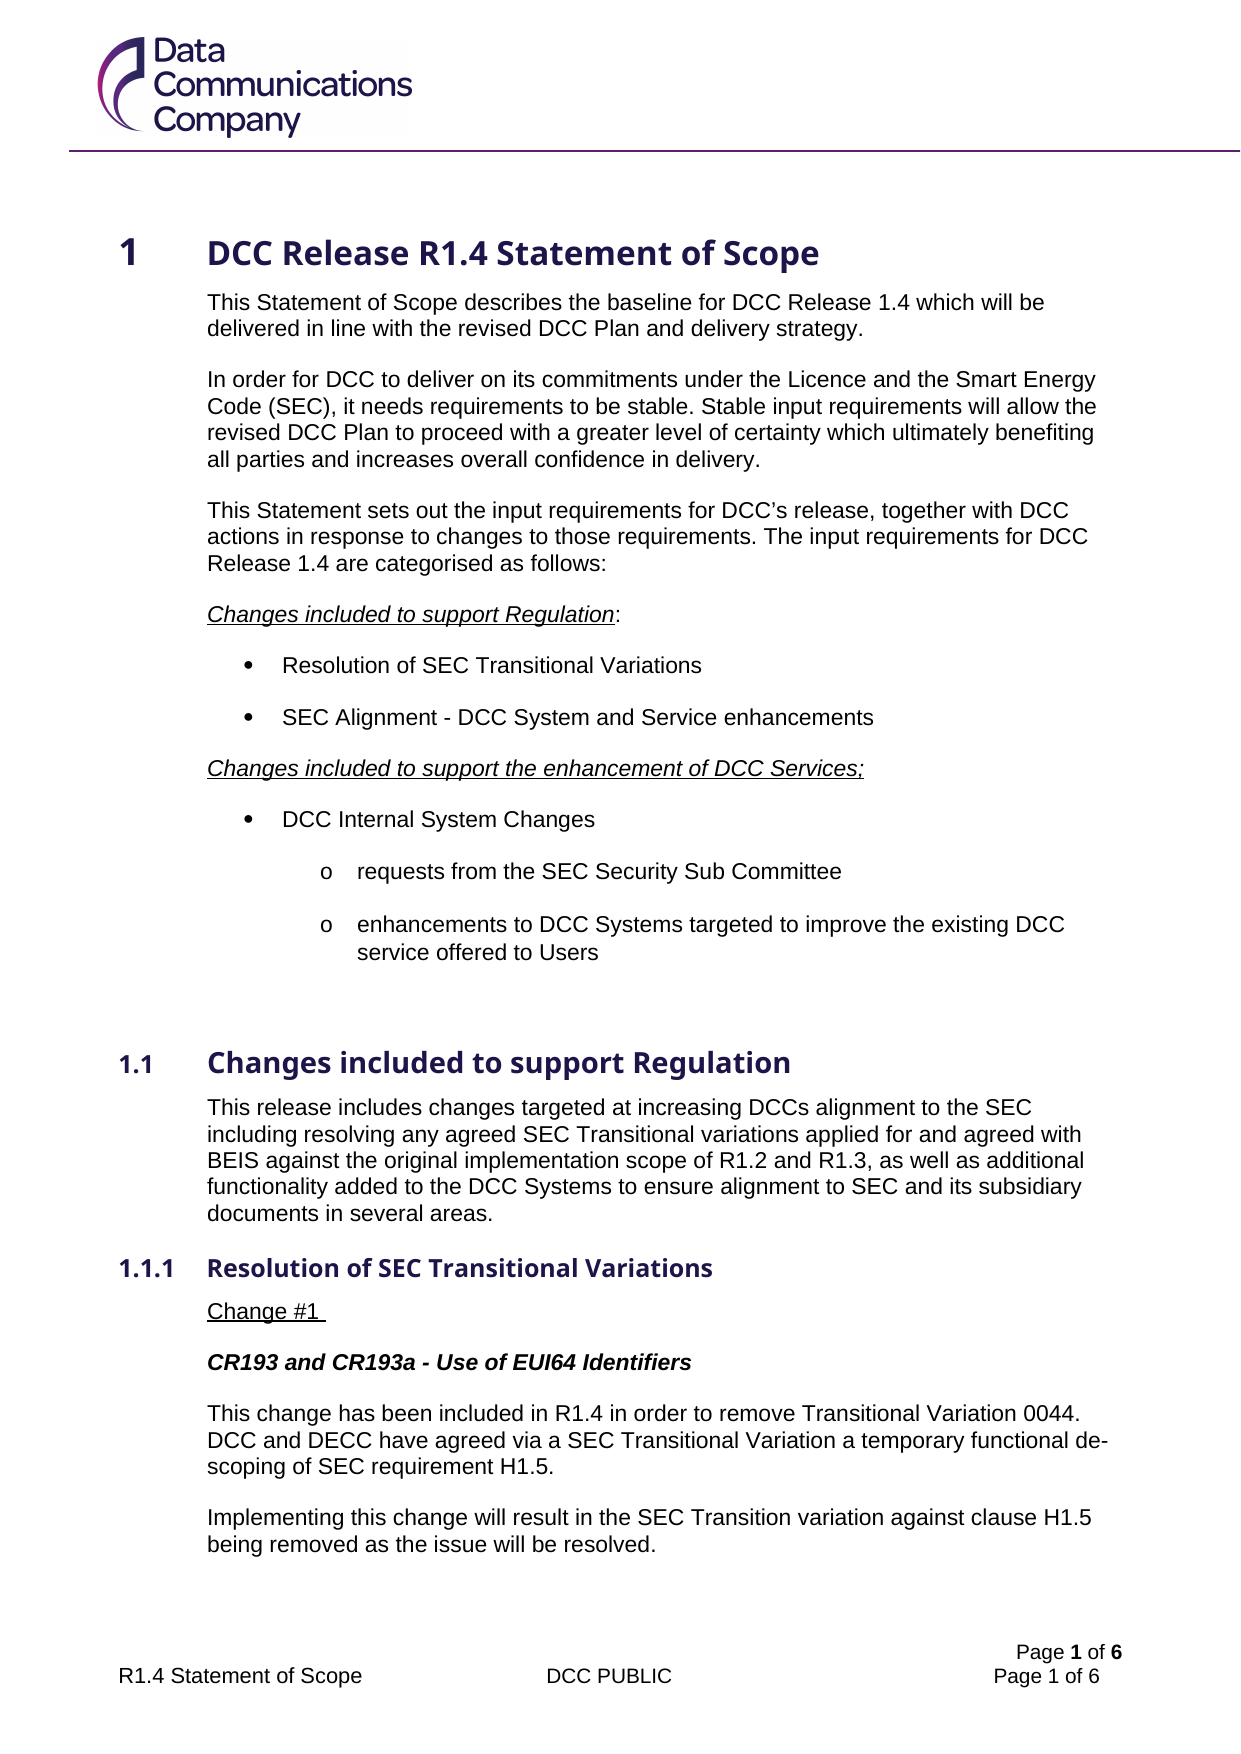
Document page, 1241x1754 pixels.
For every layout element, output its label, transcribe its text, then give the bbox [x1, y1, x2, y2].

text Changes included to support Regulation: [207, 601, 1122, 627]
text Implementing this change will result in the SEC Transition variation against clause H1.5 being removed as the issue will be resolved. [207, 1504, 1122, 1557]
picture [97, 37, 412, 138]
text CR193 and CR193a - Use of EUI64 Identifiers [207, 1349, 1122, 1375]
text This change has been included in R1.4 in order to remove Transitional Variation 0044. DCC and DECC have agreed via a SEC Transitional Variation a temporary functional de-scoping of SEC requirement H1.5. [207, 1400, 1122, 1479]
subtitle Resolution of SEC Transitional Variations [118, 1251, 1122, 1285]
text Change #1 [207, 1298, 1122, 1324]
text This release includes changes targeted at increasing DCCs alignment to the SEC including resolving any agreed SEC Transitional variations applied for and agreed with BEIS against the original implementation scope of R1.2 and R1.3, as well as additional functionality added to the DCC Systems to ensure alignment to SEC and its subsidiary documents in several areas. [207, 1094, 1122, 1226]
list SEC Alignment - DCC System and Service enhancements [244, 704, 1122, 730]
text In order for DCC to deliver on its commitments under the Licence and the Smart Energy Code (SEC), it needs requirements to be stable. Stable input requirements will allow the revised DCC Plan to proceed with a greater level of certainty which ultimately benefiting all parties and increases overall confidence in delivery. [207, 366, 1122, 472]
subtitle DCC Release R1.4 Statement of Scope [118, 225, 1122, 276]
text This Statement sets out the input requirements for DCC’s release, together with DCC actions in response to changes to those requirements. The input requirements for DCC Release 1.4 are categorised as follows: [207, 497, 1122, 576]
text Changes included to support the enhancement of DCC Services; [207, 755, 1122, 781]
list Resolution of SEC Transitional Variations [244, 652, 1122, 679]
list DCC Internal System Changes [244, 806, 1122, 833]
text This Statement of Scope describes the baseline for DCC Release 1.4 which will be delivered in line with the revised DCC Plan and delivery strategy. [207, 289, 1122, 341]
list requests from the SEC Security Sub Committee [319, 858, 1122, 886]
subtitle Changes included to support Regulation [118, 1042, 1122, 1082]
list enhancements to DCC Systems targeted to improve the existing DCC service offered to Users [319, 911, 1122, 966]
